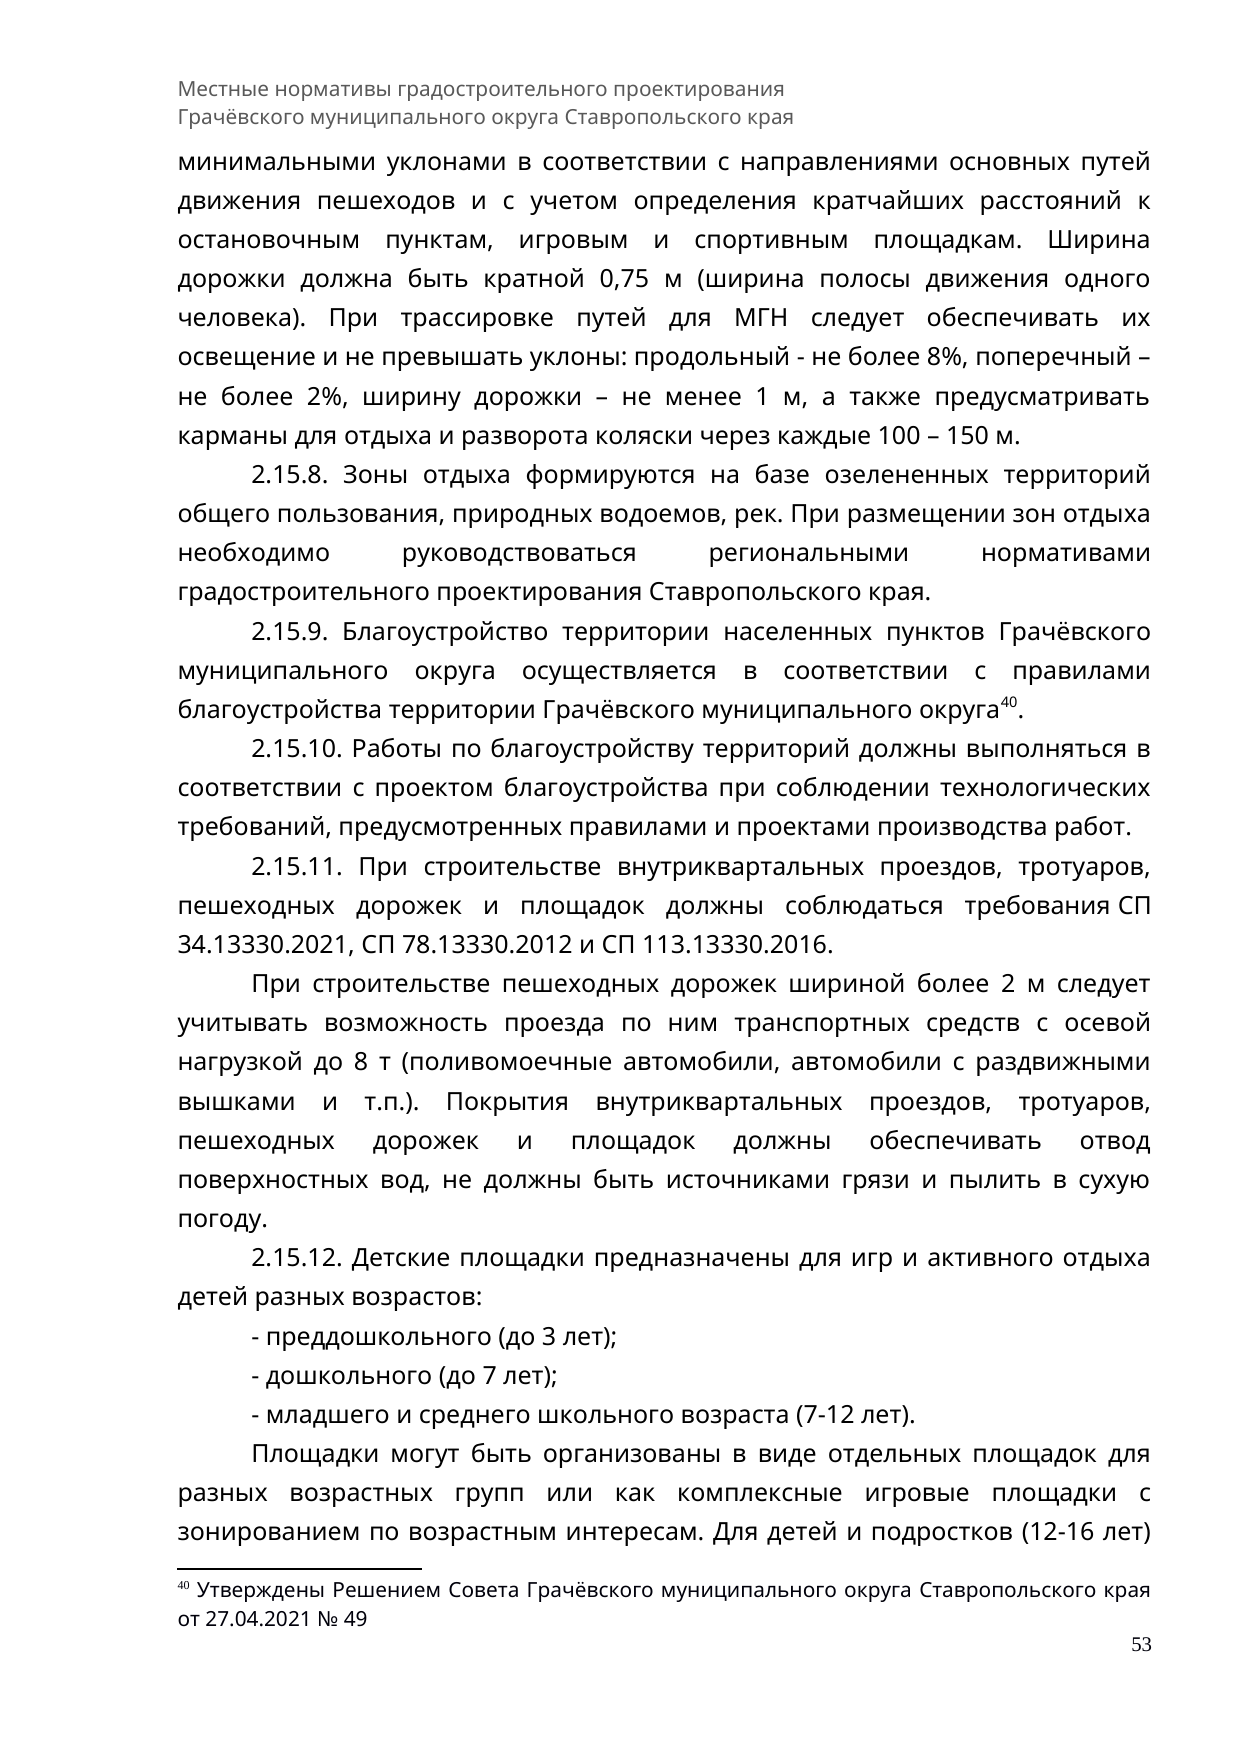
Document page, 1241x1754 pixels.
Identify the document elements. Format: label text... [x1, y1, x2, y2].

text 2.15.10. Работы по благоустройству территорий должны выполняться в соответствии с проектом благоустройства при соблюдении технологических требований, предусмотренных правилами и проектами производства работ. [177, 731, 1152, 843]
text При строительстве пешеходных дорожек шириной более 2 м следует учитывать возможность проезда по ним транспортных средств с осевой нагрузкой до 8 т (поливомоечные автомобили, автомобили с раздвижными вышками и т.п.). Покрытия внутриквартальных проездов, тротуаров, пешеходных дорожек и площадок должны обеспечивать отвод поверхностных вод, не должны быть источниками грязи и пылить в сухую погоду. [177, 966, 1152, 1235]
text - преддошкольного (до 3 лет); [177, 1318, 1152, 1352]
text - дошкольного (до 7 лет); [177, 1357, 1152, 1391]
text - младшего и среднего школьного возраста (7-12 лет). [177, 1396, 1152, 1431]
text 2.15.11. При строительстве внутриквартальных проездов, тротуаров, пешеходных дорожек и площадок должны соблюдаться требования СП 34.13330.2021, СП 78.13330.2012 и СП 113.13330.2016. [177, 848, 1152, 961]
text 2.15.12. Детские площадки предназначены для игр и активного отдыха детей разных возрастов: [177, 1240, 1152, 1313]
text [177, 143, 1152, 451]
text 2.15.9. Благоустройство территории населенных пунктов Грачёвского муниципального округа осуществляется в соответствии с правилами благоустройства территории Грачёвского муниципального округа. [177, 613, 1152, 726]
text 2.15.8. Зоны отдыха формируются на базе озелененных территорий общего пользования, природных водоемов, рек. При размещении зон отдыха необходимо руководствоваться региональными нормативами градостроительного проектирования Ставропольского края. [177, 456, 1152, 608]
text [177, 1436, 1152, 1548]
